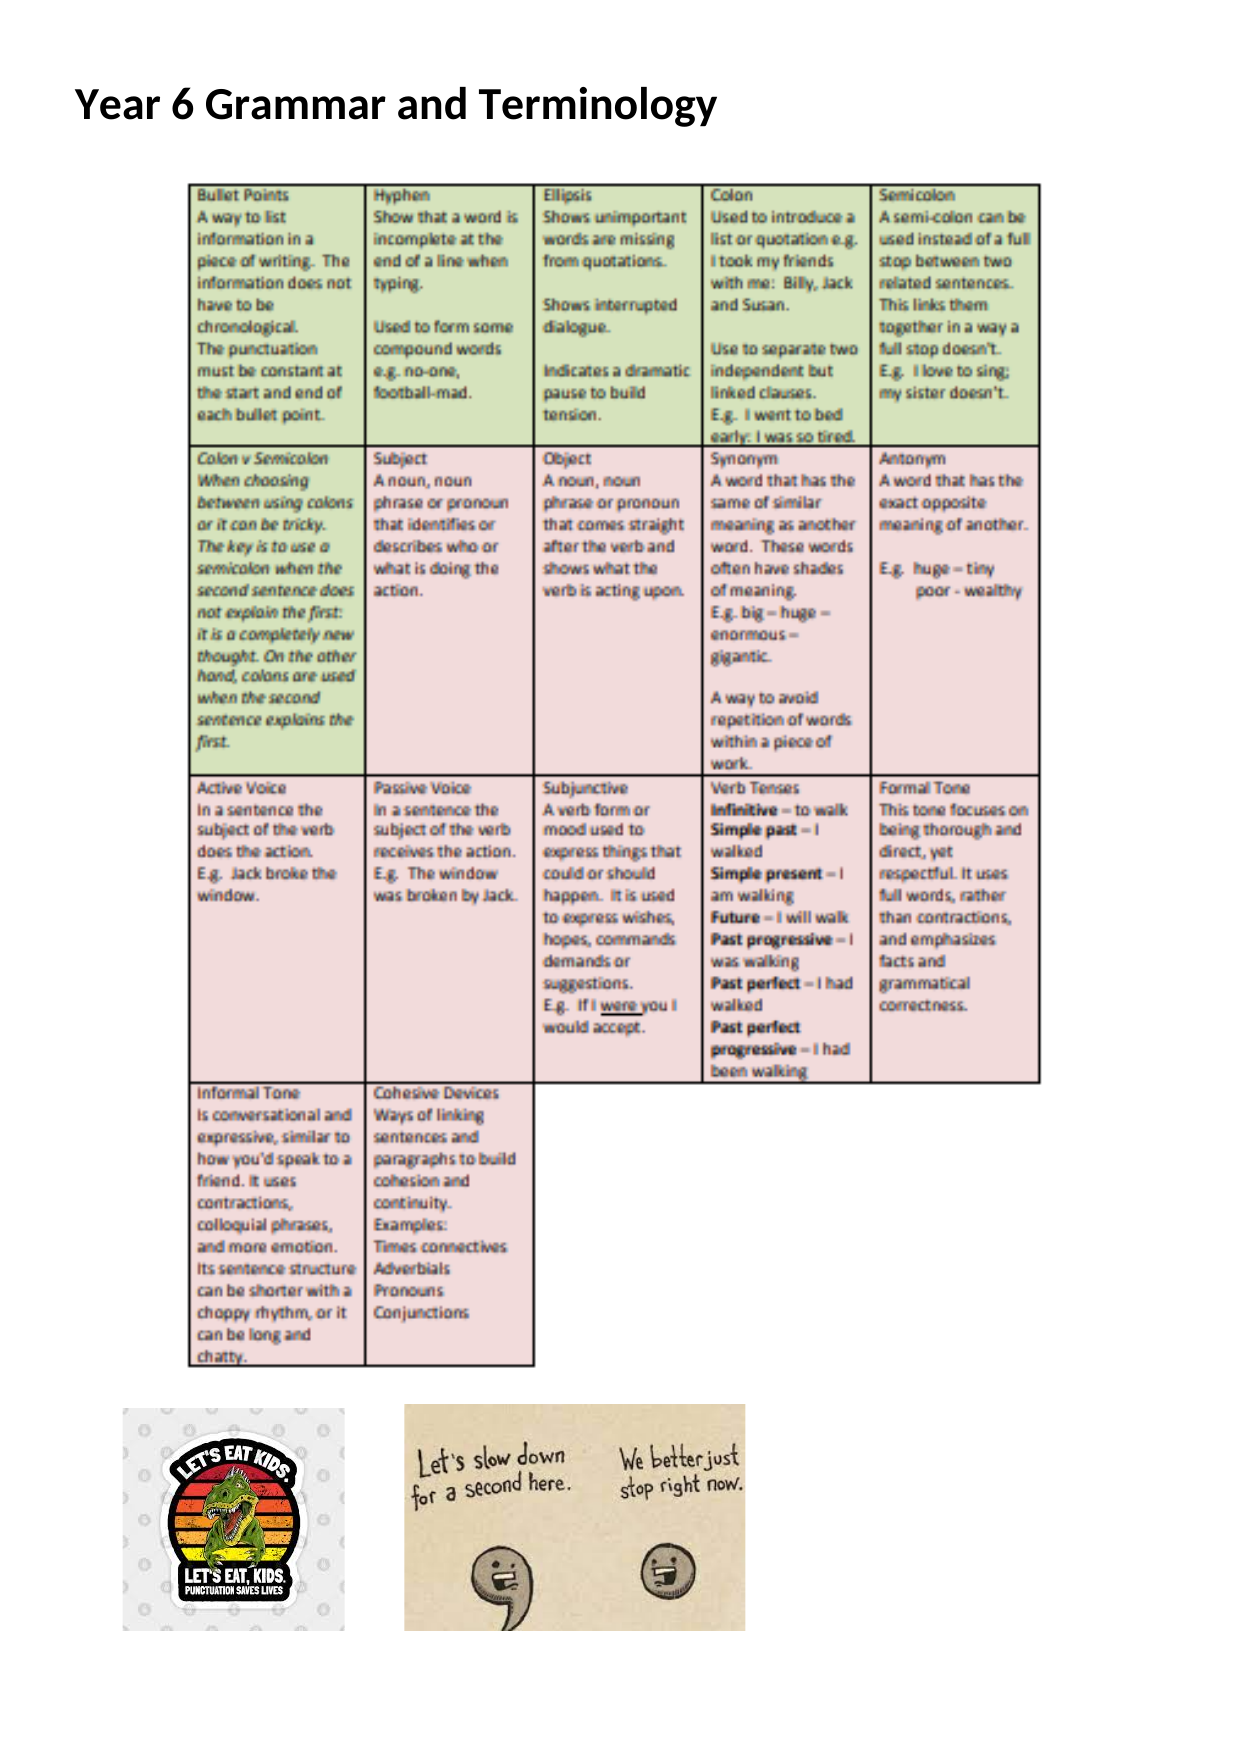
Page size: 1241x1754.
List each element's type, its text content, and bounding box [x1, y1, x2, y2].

picture [162, 160, 1078, 1380]
picture [404, 1404, 746, 1631]
text Year 6 Grammar and Terminology [75, 75, 1165, 131]
picture [122, 1408, 345, 1631]
